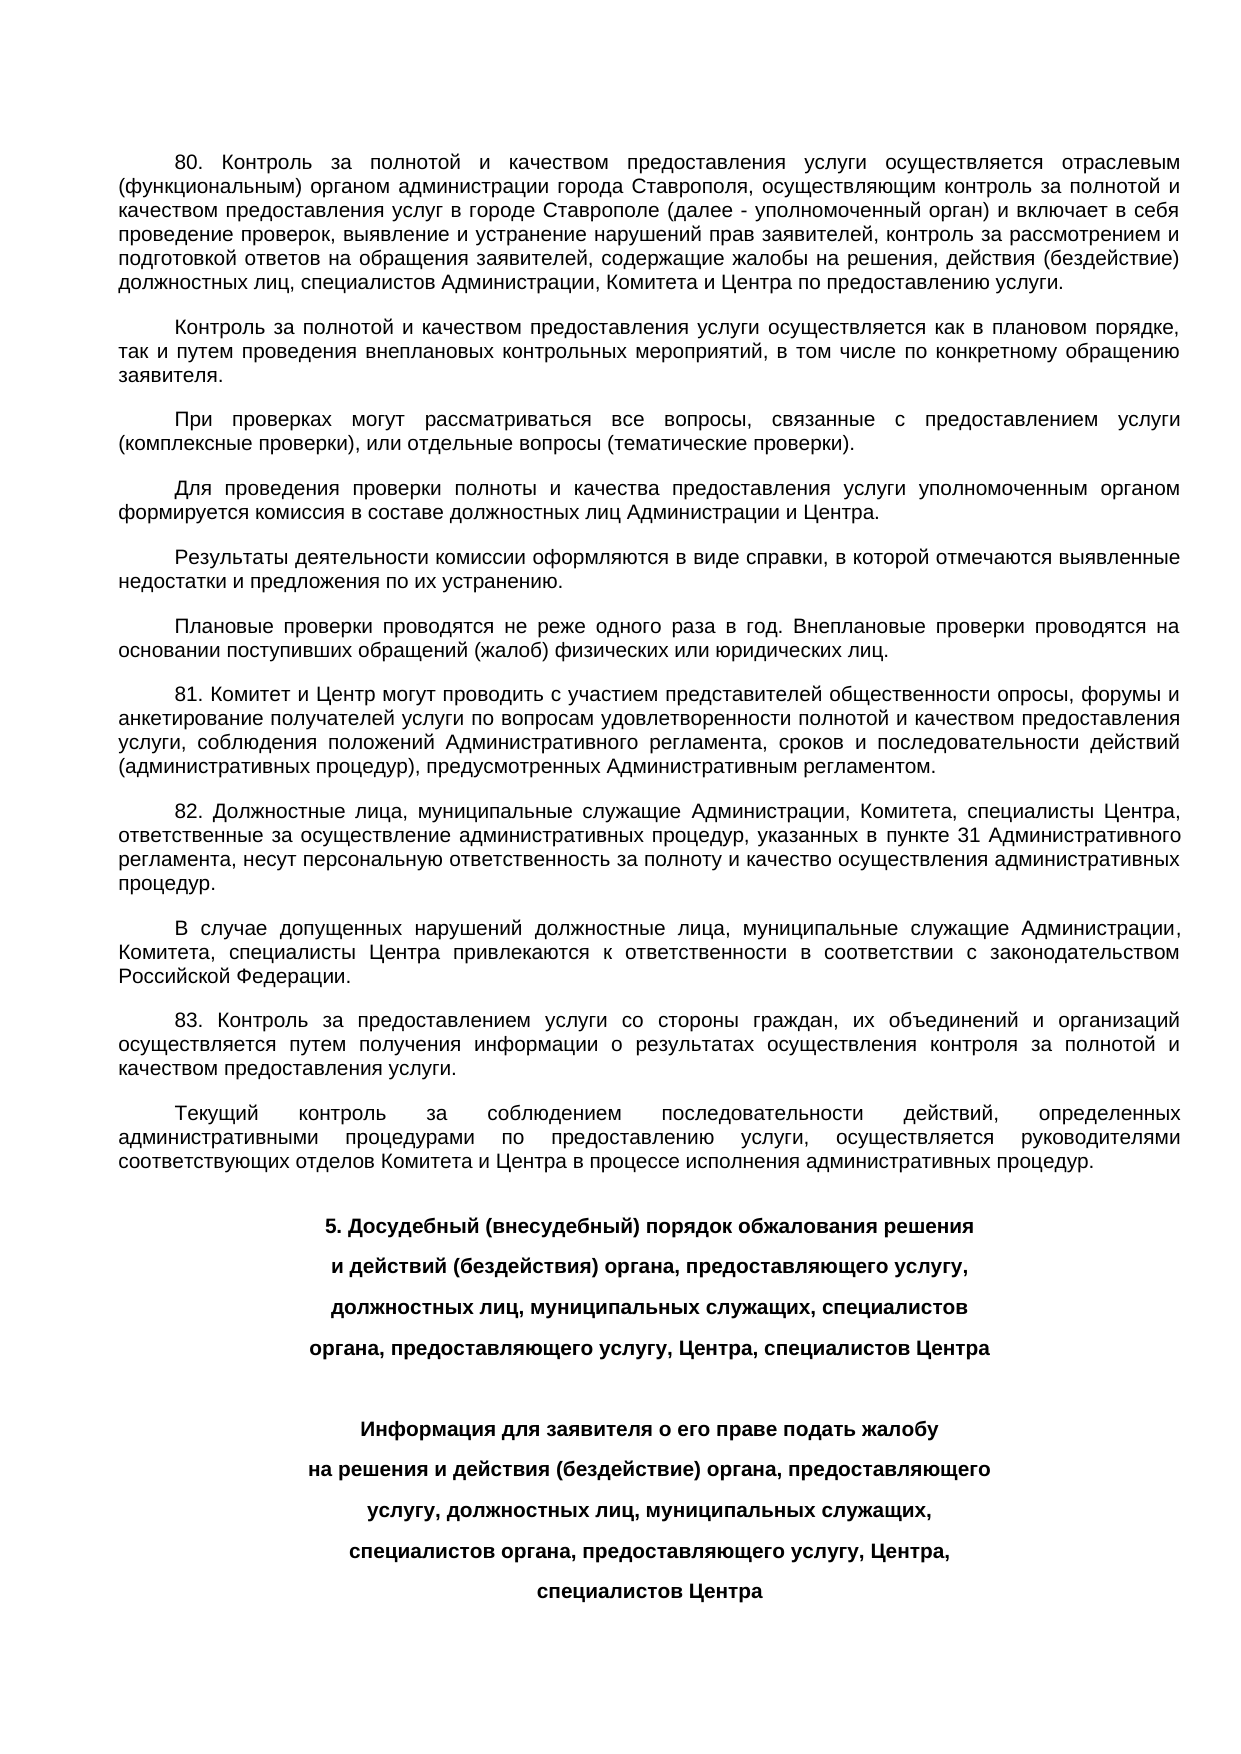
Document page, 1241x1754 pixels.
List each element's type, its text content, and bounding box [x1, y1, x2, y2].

text на решения и действия (бездействие) органа, предоставляющего [118, 1457, 1181, 1481]
text В случае допущенных нарушений должностные лица, муниципальные служащие Администрации, Комитета, специалисты Центра привлекаются к ответственности в соответствии с законодательством Российской Федерации. [118, 916, 1181, 987]
text При проверках могут рассматриваться все вопросы, связанные с предоставлением услуги (комплексные проверки), или отдельные вопросы (тематические проверки). [118, 407, 1181, 455]
text 81. Комитет и Центр могут проводить с участием представителей общественности опросы, форумы и анкетирование получателей услуги по вопросам удовлетворенности полнотой и качеством предоставления услуги, соблюдения положений Административного регламента, сроков и последовательности действий (административных процедур), предусмотренных Административным регламентом. [118, 682, 1181, 778]
text 83. Контроль за предоставлением услуги со стороны граждан, их объединений и организаций осуществляется путем получения информации о результатах осуществления контроля за полнотой и качеством предоставления услуги. [118, 1008, 1181, 1080]
text специалистов Центра [118, 1579, 1181, 1603]
text Текущий контроль за соблюдением последовательности действий, определенных административными процедурами по предоставлению услуги, осуществляется руководителями соответствующих отделов Комитета и Центра в процессе исполнения административных процедур. [118, 1101, 1181, 1173]
text должностных лиц, муниципальных служащих, специалистов [118, 1295, 1181, 1319]
text 5. Досудебный (внесудебный) порядок обжалования решения [118, 1213, 1181, 1237]
text Результаты деятельности комиссии оформляются в виде справки, в которой отмечаются выявленные недостатки и предложения по их устранению. [118, 545, 1181, 593]
text и действий (бездействия) органа, предоставляющего услугу, [118, 1254, 1181, 1278]
text Контроль за полнотой и качеством предоставления услуги осуществляется как в плановом порядке, так и путем проведения внеплановых контрольных мероприятий, в том числе по конкретному обращению заявителя. [118, 314, 1181, 386]
text услугу, должностных лиц, муниципальных служащих, [118, 1498, 1181, 1522]
text 82. Должностные лица, муниципальные служащие Администрации, Комитета, специалисты Центра, ответственные за осуществление административных процедур, указанных в пункте 31 Административного регламента, несут персональную ответственность за полноту и качество осуществления административных процедур. [118, 799, 1181, 895]
text Для проведения проверки полноты и качества предоставления услуги уполномоченным органом формируется комиссия в составе должностных лиц Администрации и Центра. [118, 476, 1181, 524]
text органа, предоставляющего услугу, Центра, специалистов Центра [118, 1335, 1181, 1359]
text Плановые проверки проводятся не реже одного раза в год. Внеплановые проверки проводятся на основании поступивших обращений (жалоб) физических или юридических лиц. [118, 613, 1181, 661]
text специалистов органа, предоставляющего услугу, Центра, [118, 1538, 1181, 1562]
text 80. Контроль за полнотой и качеством предоставления услуги осуществляется отраслевым (функциональным) органом администрации города Ставрополя, осуществляющим контроль за полнотой и качеством предоставления услуг в городе Ставрополе (далее - уполномоченный орган) и включает в себя проведение проверок, выявление и устранение нарушений прав заявителей, контроль за рассмотрением и подготовкой ответов на обращения заявителей, содержащие жалобы на решения, действия (бездействие) должностных лиц, специалистов Администрации, Комитета и Центра по предоставлению услуги. [118, 150, 1181, 294]
text Информация для заявителя о его праве подать жалобу [118, 1417, 1181, 1441]
